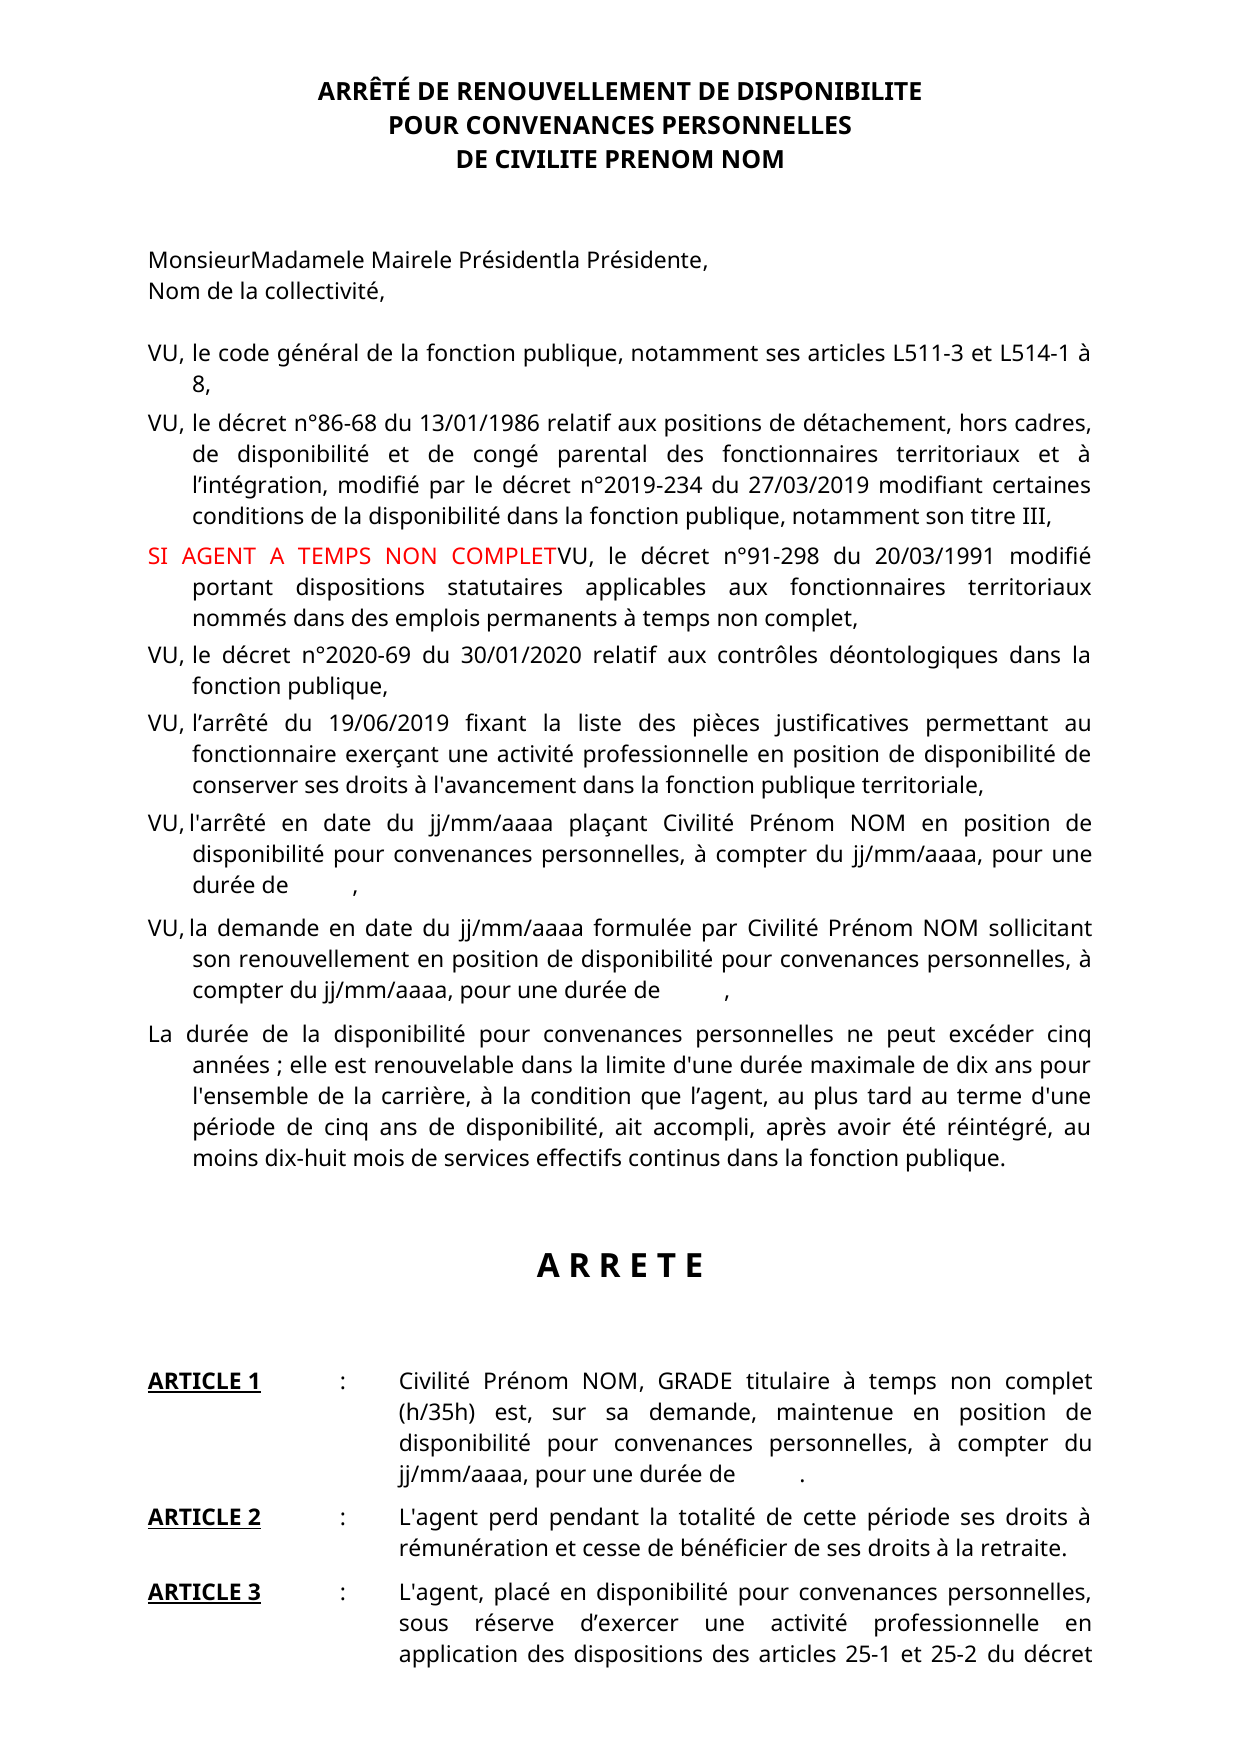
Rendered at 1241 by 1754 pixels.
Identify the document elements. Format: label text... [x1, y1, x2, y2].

text La durée de la disponibilité pour convenances personnelles ne peut excéder cinq années ; elle est renouvelable dans la limite d'une durée maximale de dix ans pour l'ensemble de la carrière, à la condition que l’agent, au plus tard au terme d'une période de cinq ans de disponibilité, ait accompli, après avoir été réintégré, au moins dix-huit mois de services effectifs continus dans la fonction publique. [148, 1018, 1093, 1173]
text VU, le décret n°86-68 du 13/01/1986 relatif aux positions de détachement, hors cadres, de disponibilité et de congé parental des fonctionnaires territoriaux et à l’intégration, modifié par le décret n°2019-234 du 27/03/2019 modifiant certaines conditions de la disponibilité dans la fonction publique, notamment son titre III, [148, 407, 1093, 531]
text MonsieurMadamele Mairele Présidentla Présidente, [148, 244, 1093, 275]
text Nom de la collectivité, [148, 275, 1093, 306]
text A R R E T E [148, 1242, 1093, 1288]
text ARRÊTÉ DE RENOUVELLEMENT DE DISPONIBILITE [148, 74, 1093, 108]
text VU, le décret n°2020-69 du 30/01/2020 relatif aux contrôles déontologiques dans la fonction publique, [148, 639, 1093, 701]
text VU, le code général de la fonction publique, notamment ses articles L511-3 et L514-1 à 8, [148, 337, 1093, 399]
text VU, l'arrêté en date du jj/mm/aaaa plaçant Civilité Prénom NOM en position de disponibilité pour convenances personnelles, à compter du jj/mm/aaaa, pour une durée de , [148, 807, 1093, 900]
text DE CIVILITE PRENOM NOM [148, 142, 1093, 176]
text VU, l’arrêté du 19/06/2019 fixant la liste des pièces justificatives permettant au fonctionnaire exerçant une activité professionnelle en position de disponibilité de conserver ses droits à l'avancement dans la fonction publique territoriale, [148, 707, 1093, 801]
text POUR CONVENANCES PERSONNELLES [148, 108, 1093, 142]
text SI AGENT A TEMPS NON COMPLETVU, le décret n°91-298 du 20/03/1991 modifié portant dispositions statutaires applicables aux fonctionnaires territoriaux nommés dans des emplois permanents à temps non complet, [148, 540, 1093, 633]
text ARTICLE 1 : Civilité Prénom NOM, GRADE titulaire à temps non complet (h/35h) est, sur sa demande, maintenue en position de disponibilité pour convenances personnelles, à compter du jj/mm/aaaa, pour une durée de . [148, 1365, 1093, 1489]
text VU, la demande en date du jj/mm/aaaa formulée par Civilité Prénom NOM sollicitant son renouvellement en position de disponibilité pour convenances personnelles, à compter du jj/mm/aaaa, pour une durée de , [148, 912, 1093, 1006]
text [148, 1576, 1093, 1669]
text ARTICLE 2 : L'agent perd pendant la totalité de cette période ses droits à rémunération et cesse de bénéficier de ses droits à la retraite. [148, 1501, 1093, 1563]
